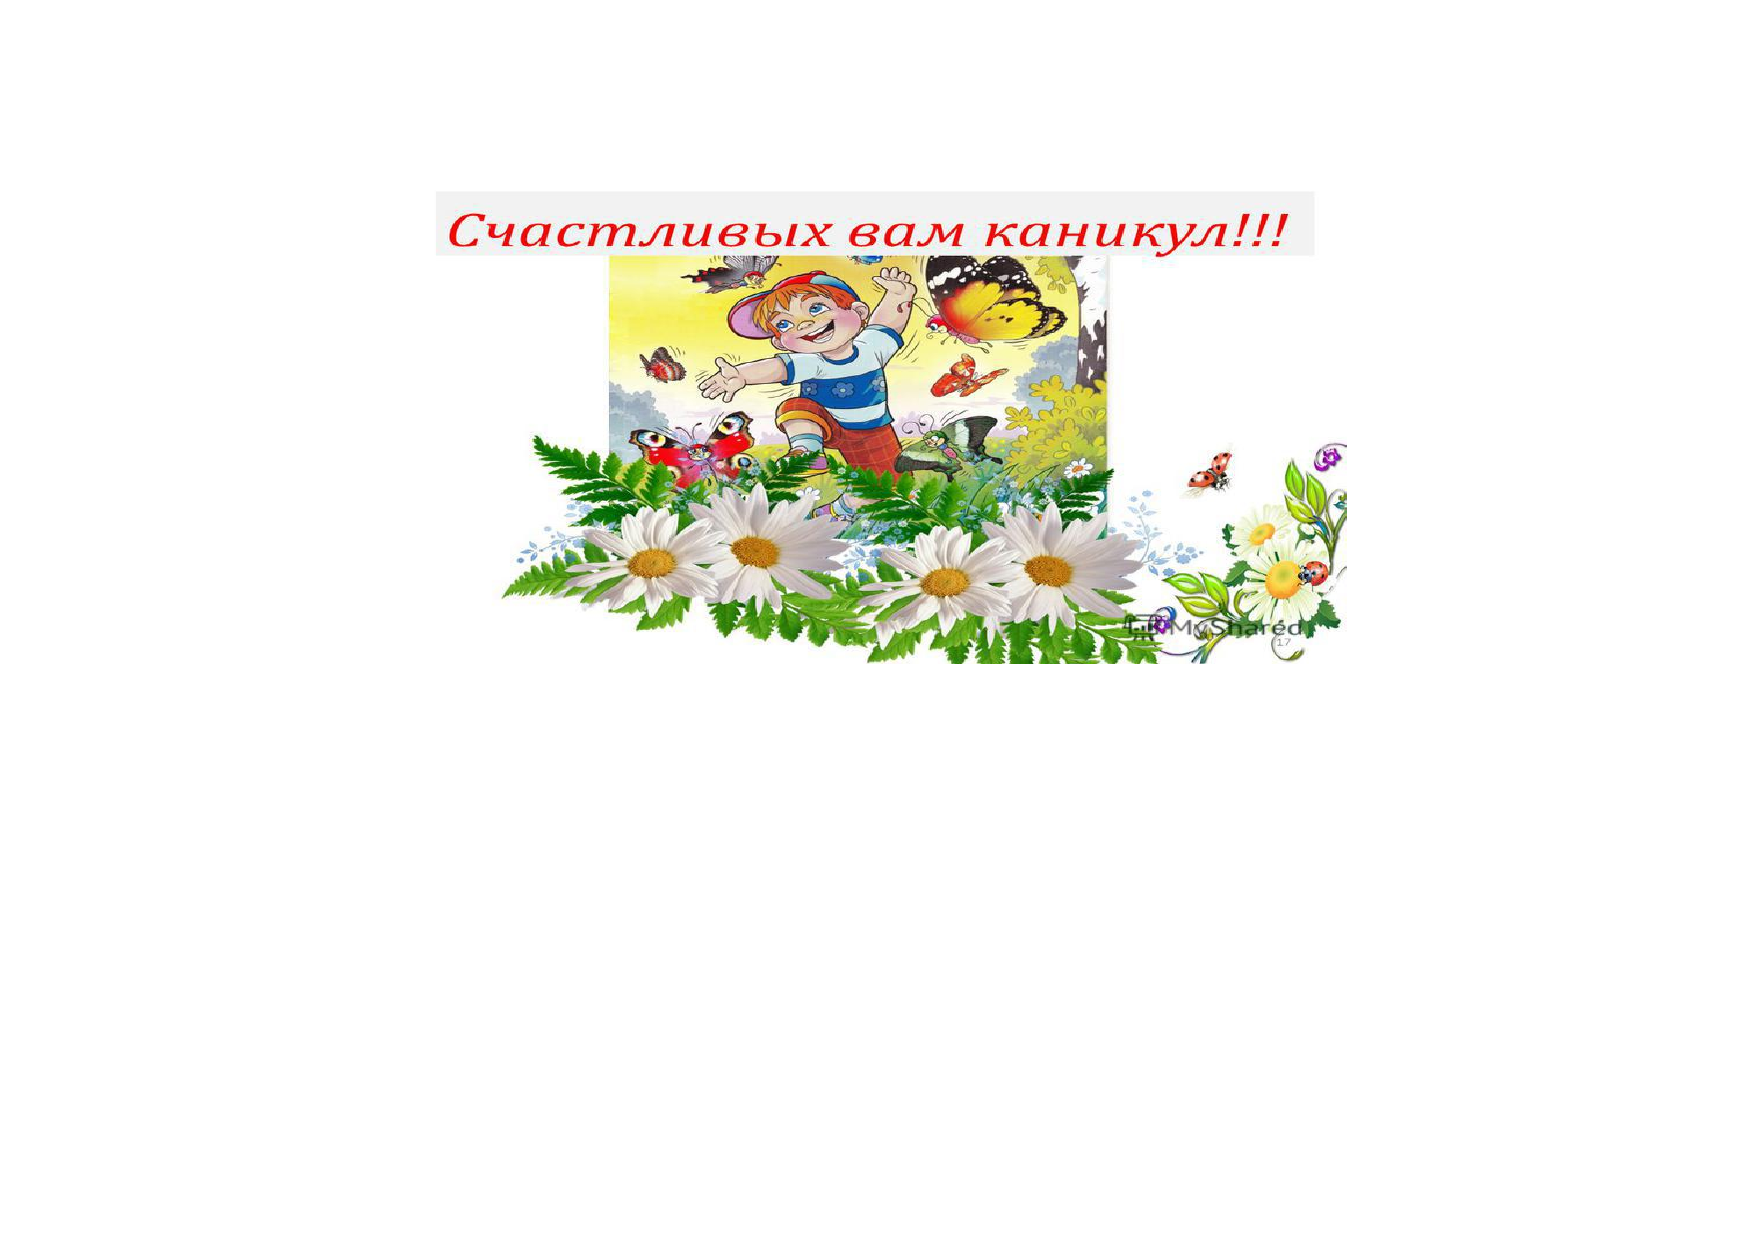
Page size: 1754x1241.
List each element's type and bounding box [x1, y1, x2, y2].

picture [418, 177, 1347, 664]
